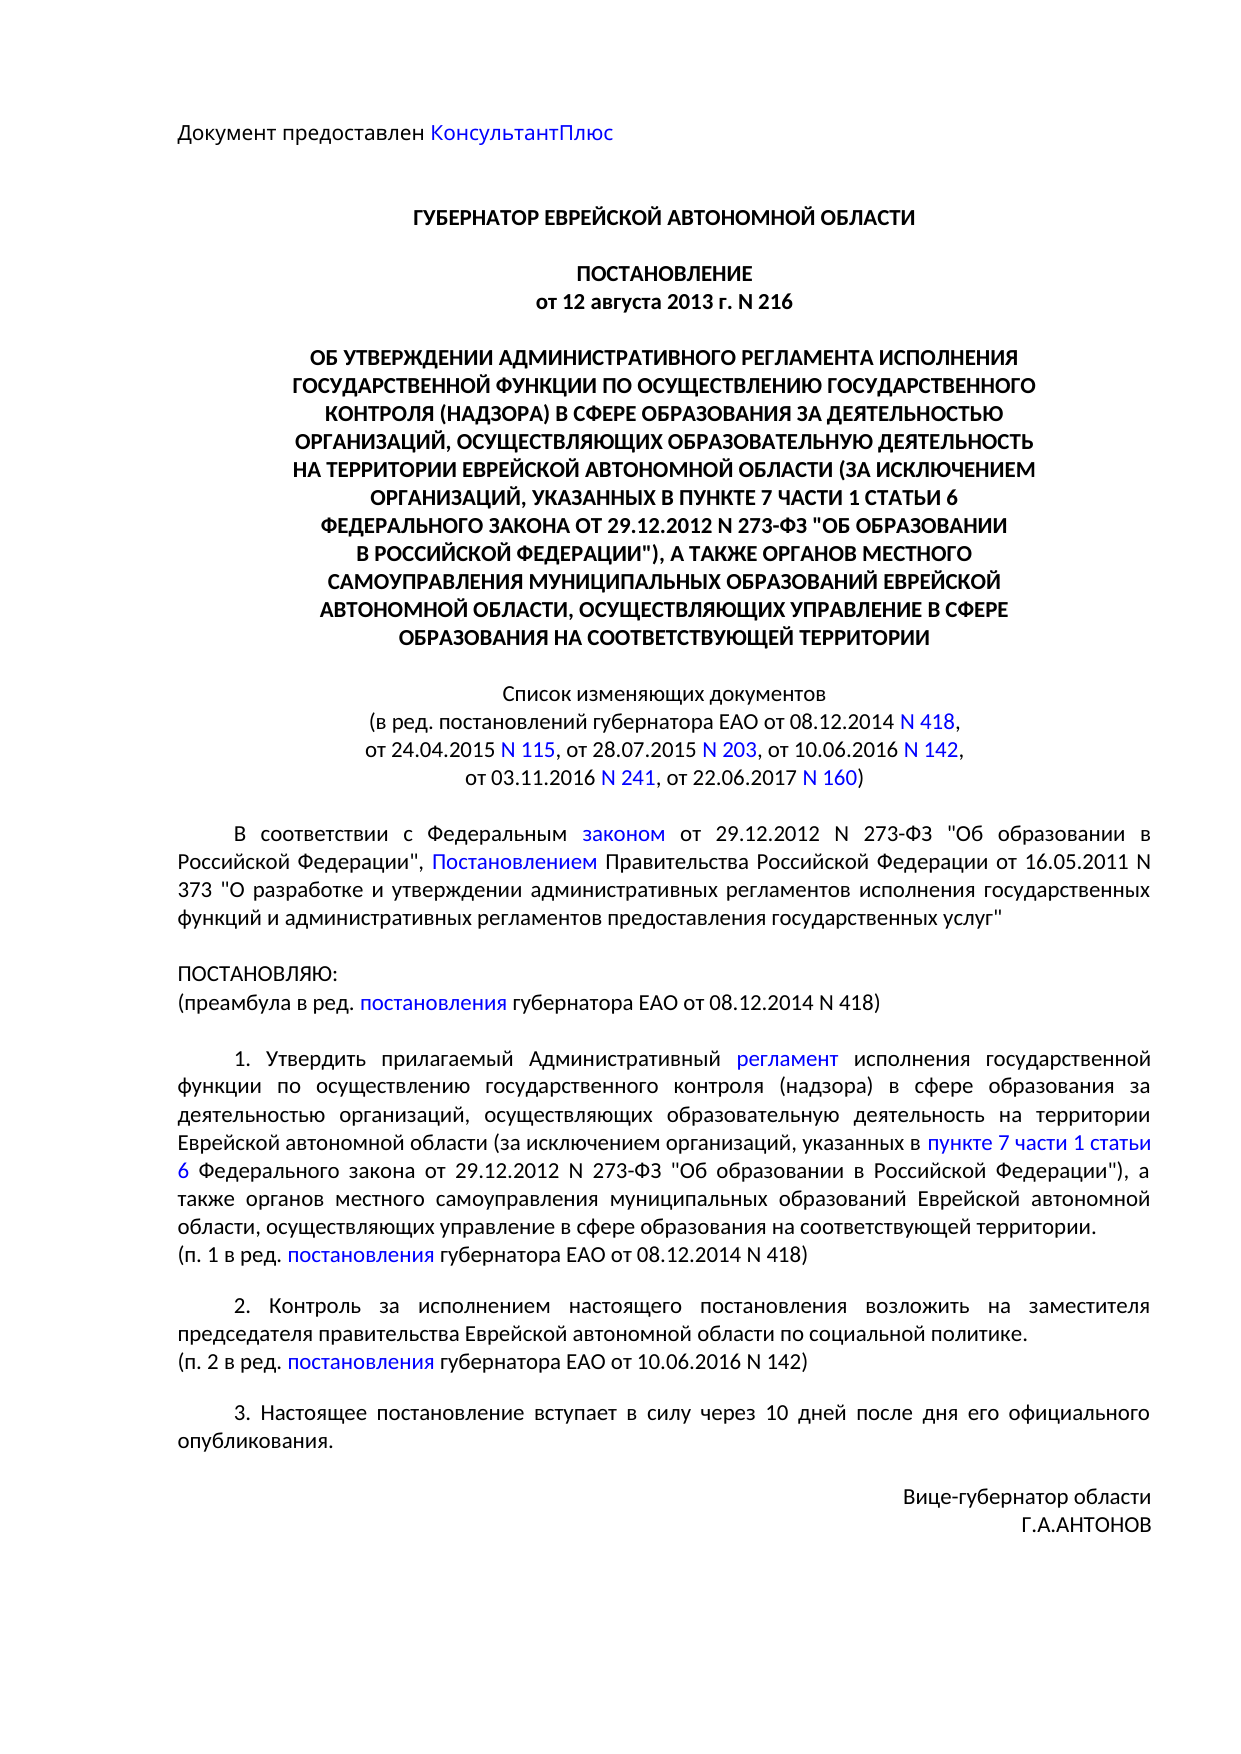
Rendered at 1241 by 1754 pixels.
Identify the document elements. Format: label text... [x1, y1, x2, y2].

title Документ предоставлен КонсультантПлюс [177, 118, 1152, 175]
text (в ред. постановлений губернатора ЕАО от 08.12.2014 N 418, [177, 707, 1152, 735]
title АВТОНОМНОЙ ОБЛАСТИ, ОСУЩЕСТВЛЯЮЩИХ УПРАВЛЕНИЕ В СФЕРЕ [177, 595, 1152, 623]
title ГУБЕРНАТОР ЕВРЕЙСКОЙ АВТОНОМНОЙ ОБЛАСТИ [177, 203, 1152, 231]
text ПОСТАНОВЛЯЮ: [177, 959, 1152, 988]
title ОРГАНИЗАЦИЙ, УКАЗАННЫХ В ПУНКТЕ 7 ЧАСТИ 1 СТАТЬИ 6 [177, 483, 1152, 511]
text (преамбула в ред. постановления губернатора ЕАО от 08.12.2014 N 418) [177, 988, 1152, 1016]
text 3. Настоящее постановление вступает в силу через 10 дней после дня его официального опубликования. [177, 1398, 1152, 1454]
text 2. Контроль за исполнением настоящего постановления возложить на заместителя председателя правительства Еврейской автономной области по социальной политике. [177, 1291, 1152, 1347]
title НА ТЕРРИТОРИИ ЕВРЕЙСКОЙ АВТОНОМНОЙ ОБЛАСТИ (ЗА ИСКЛЮЧЕНИЕМ [177, 455, 1152, 483]
title ПОСТАНОВЛЕНИЕ [177, 259, 1152, 287]
title КОНТРОЛЯ (НАДЗОРА) В СФЕРЕ ОБРАЗОВАНИЯ ЗА ДЕЯТЕЛЬНОСТЬЮ [177, 399, 1152, 427]
text от 24.04.2015 N 115, от 28.07.2015 N 203, от 10.06.2016 N 142, [177, 735, 1152, 763]
text Г.А.АНТОНОВ [177, 1510, 1152, 1538]
text Список изменяющих документов [177, 679, 1152, 707]
title ФЕДЕРАЛЬНОГО ЗАКОНА ОТ 29.12.2012 N 273-ФЗ "ОБ ОБРАЗОВАНИИ [177, 511, 1152, 539]
title ОБРАЗОВАНИЯ НА СООТВЕТСТВУЮЩЕЙ ТЕРРИТОРИИ [177, 623, 1152, 651]
title ОБ УТВЕРЖДЕНИИ АДМИНИСТРАТИВНОГО РЕГЛАМЕНТА ИСПОЛНЕНИЯ [177, 343, 1152, 371]
title САМОУПРАВЛЕНИЯ МУНИЦИПАЛЬНЫХ ОБРАЗОВАНИЙ ЕВРЕЙСКОЙ [177, 567, 1152, 595]
text (п. 1 в ред. постановления губернатора ЕАО от 08.12.2014 N 418) [177, 1240, 1152, 1268]
title от 12 августа 2013 г. N 216 [177, 287, 1152, 315]
title В РОССИЙСКОЙ ФЕДЕРАЦИИ"), А ТАКЖЕ ОРГАНОВ МЕСТНОГО [177, 539, 1152, 567]
text 1. Утвердить прилагаемый Административный регламент исполнения государственной функции по осуществлению государственного контроля (надзора) в сфере образования за деятельностью организаций, осуществляющих образовательную деятельность на территории Еврейской автономной области (за исключением организаций, указанных в пункте 7 части 1 статьи 6 Федерального закона от 29.12.2012 N 273-ФЗ "Об образовании в Российской Федерации"), а также органов местного самоуправления муниципальных образований Еврейской автономной области, осуществляющих управление в сфере образования на соответствующей территории. [177, 1044, 1152, 1240]
title ОРГАНИЗАЦИЙ, ОСУЩЕСТВЛЯЮЩИХ ОБРАЗОВАТЕЛЬНУЮ ДЕЯТЕЛЬНОСТЬ [177, 427, 1152, 455]
text Вице-губернатор области [177, 1482, 1152, 1510]
text (п. 2 в ред. постановления губернатора ЕАО от 10.06.2016 N 142) [177, 1347, 1152, 1375]
text от 03.11.2016 N 241, от 22.06.2017 N 160) [177, 763, 1152, 791]
title ГОСУДАРСТВЕННОЙ ФУНКЦИИ ПО ОСУЩЕСТВЛЕНИЮ ГОСУДАРСТВЕННОГО [177, 371, 1152, 399]
text В соответствии с Федеральным законом от 29.12.2012 N 273-ФЗ "Об образовании в Российской Федерации", Постановлением Правительства Российской Федерации от 16.05.2011 N 373 "О разработке и утверждении административных регламентов исполнения государственных функций и административных регламентов предоставления государственных услуг" [177, 819, 1152, 932]
